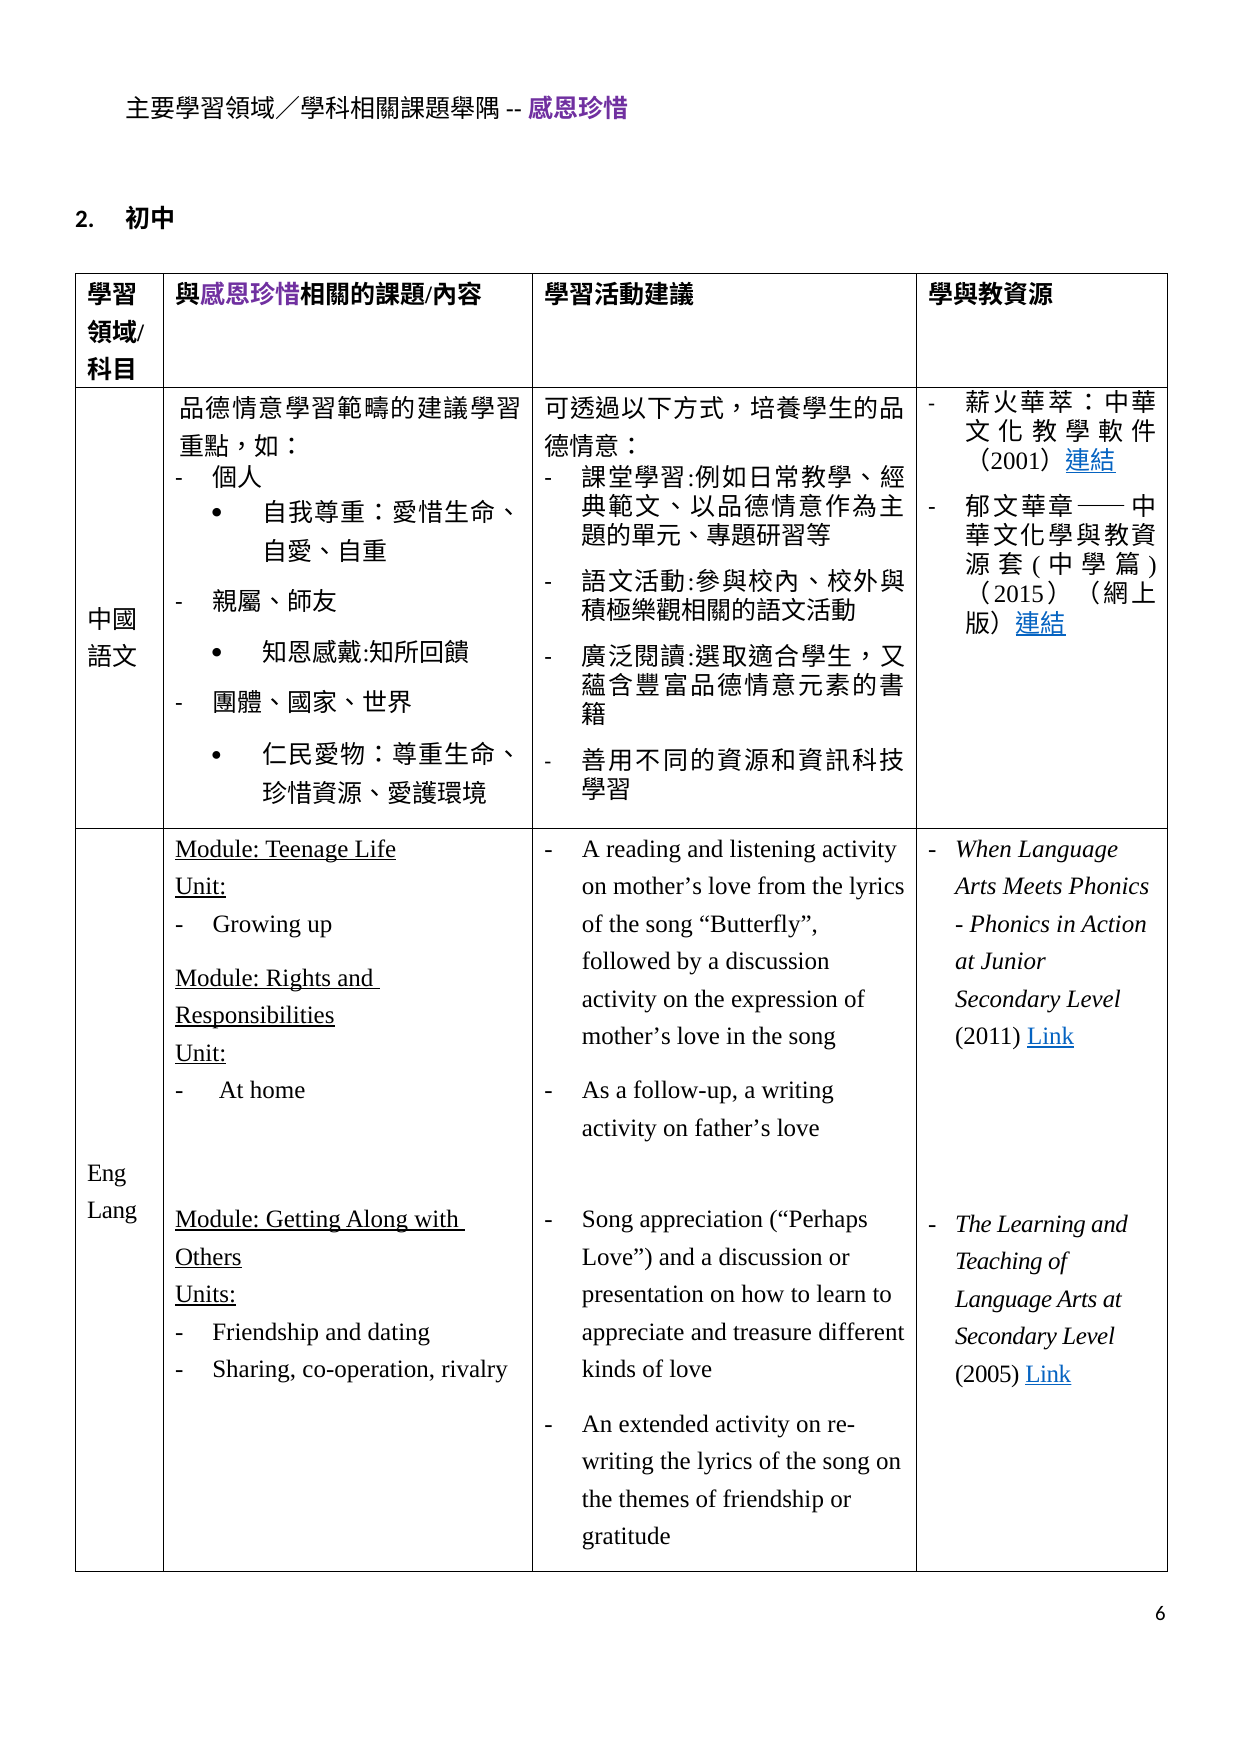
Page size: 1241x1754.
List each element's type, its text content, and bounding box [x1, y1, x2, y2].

table_cell 薪火華萃：中華文化教學軟件 （2001）連結 郁文華章——中華文化學與教資源套(中學篇)（2015）（網上版）連結 [917, 388, 1167, 828]
table_cell 品德情意學習範疇的建議學習重點，如： 個人 自我尊重：愛惜生命、自愛、自重 親屬、師友 知恩感戴:知所回饋 團體、國家、世界 仁民愛物：尊重生命、珍惜資源、愛護環境 [164, 388, 532, 828]
list 初中 [75, 198, 1165, 236]
table_cell When Language Arts Meets Phonics - Phonics in Action at Junior Secondary Level (2011) Link The Learning and Teaching of Language Arts at Secondary Level (2005) Link [917, 829, 1167, 1571]
table_header 學與教資源 [917, 274, 1167, 387]
table_cell 中國語文 [76, 388, 163, 828]
table_cell A reading and listening activity on mother’s love from the lyrics of the song “Butterfly”, followed by a discussion activity on the expression of mother’s love in the song As a follow-up, a writing activity on father’s love Song appreciation (“Perhaps Love”) and a discussion or presentation on how to learn to appreciate and treasure different kinds of love An extended activity on re-writing the lyrics of the song on the themes of friendship or gratitude [533, 829, 916, 1571]
table_cell 可透過以下方式，培養學生的品德情意： 課堂學習:例如日常教學、經典範文、以品德情意作為主題的單元、專題研習等 語文活動:參與校內、校外與積極樂觀相關的語文活動 廣泛閱讀:選取適合學生，又蘊含豐富品德情意元素的書籍 善用不同的資源和資訊科技學習 [533, 388, 916, 828]
table_header 學習領域/ 科目 [76, 274, 163, 387]
table_cell Module: Teenage Life Unit: Growing up Module: Rights and Responsibilities Unit: At home Module: Getting Along with Others Units: Friendship and dating Sharing, co-operation, rivalry [164, 829, 532, 1571]
table_header 學習活動建議 [533, 274, 916, 387]
table_header 與感恩珍惜相關的課題/內容 [164, 274, 532, 387]
table_cell Eng Lang [76, 829, 163, 1571]
